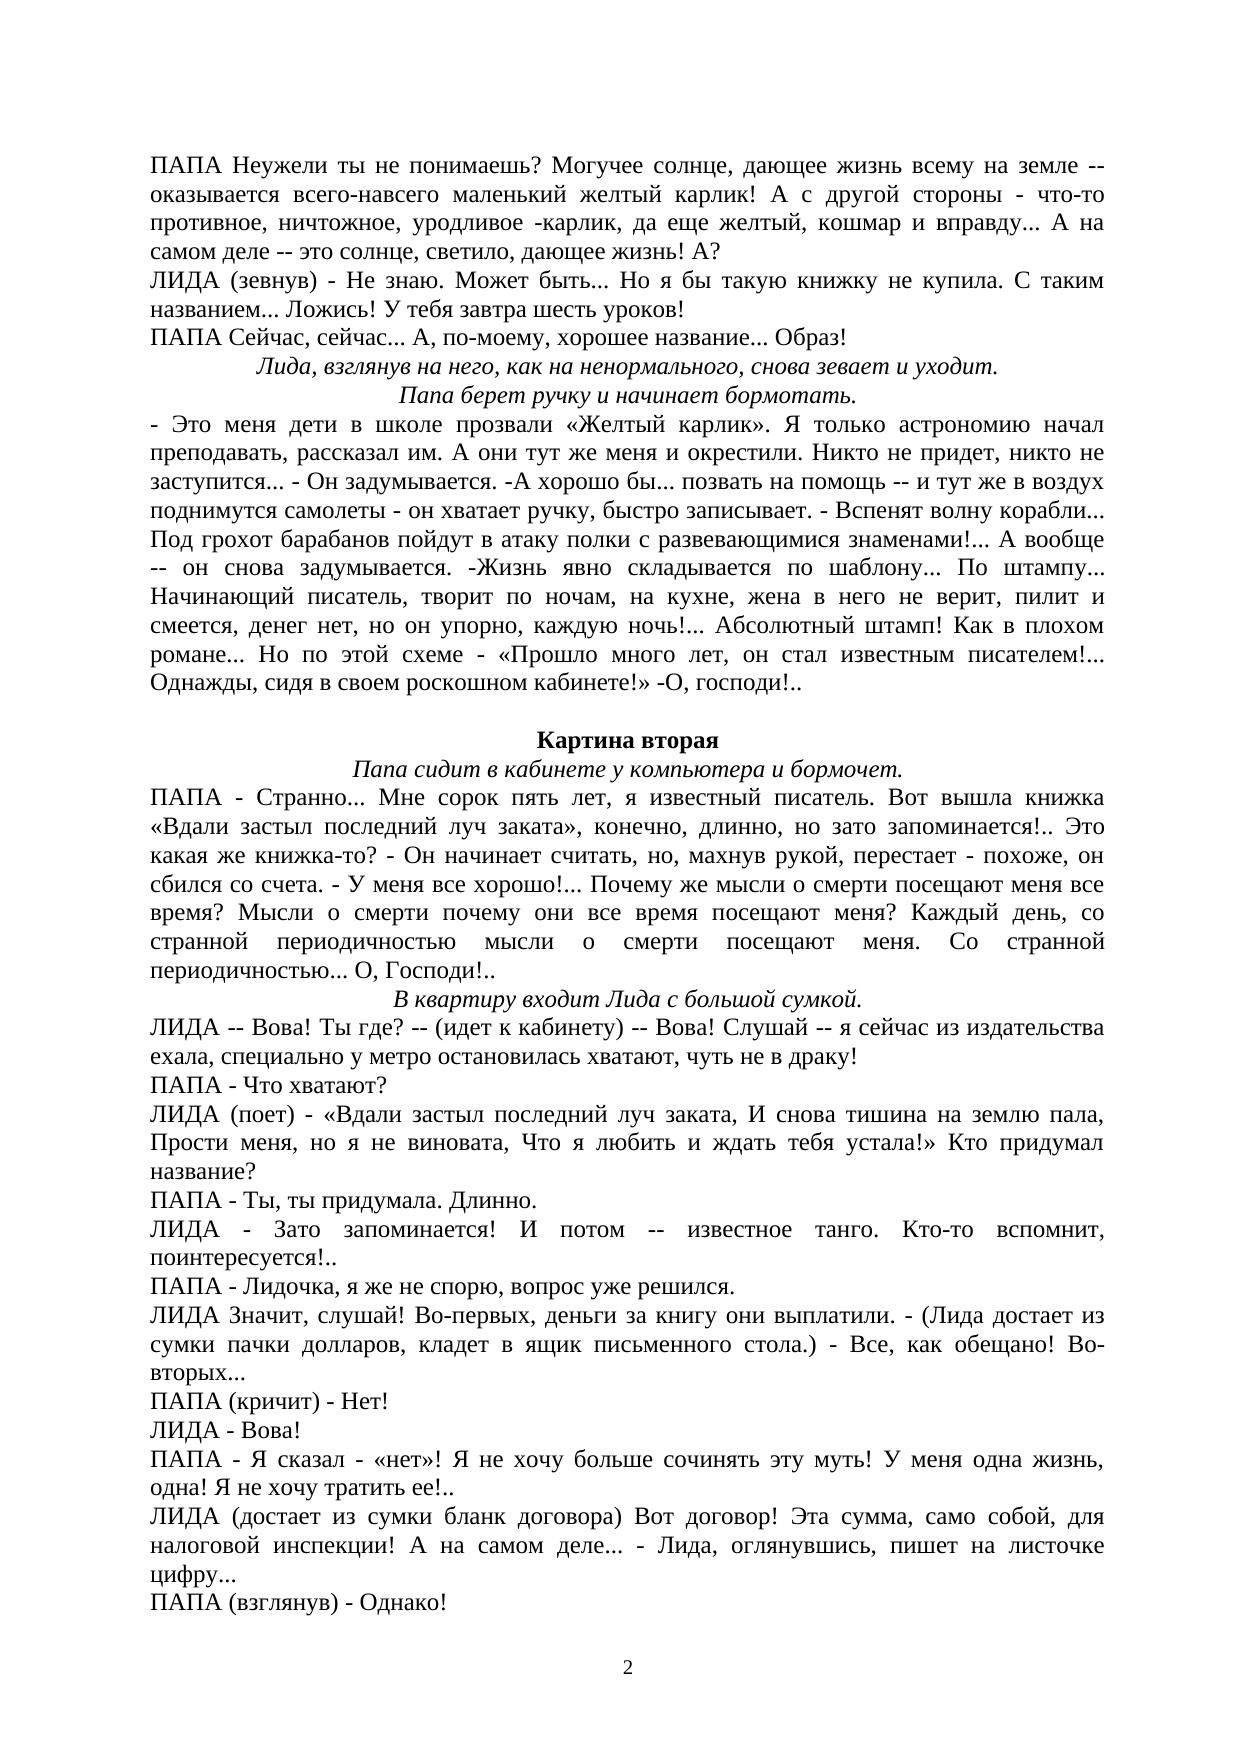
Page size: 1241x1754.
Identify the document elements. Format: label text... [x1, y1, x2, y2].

text ЛИДА (зевнув) - Не знаю. Может быть... Но я бы такую книжку не купила. С таким названием... Ложись! У тебя завтра шесть уроков! [150, 265, 1106, 322]
text ЛИДА (достает из сумки бланк договора) Вот договор! Эта сумма, само собой, для налоговой инспекции! А на самом деле... - Лида, оглянувшись, пишет на листочке цифру... [150, 1501, 1106, 1587]
text ПАПА Неужели ты не понимаешь? Могучее солнце, дающее жизнь всему на земле -- оказывается всего-навсего маленький желтый карлик! А с другой стороны - что-то противное, ничтожное, уродливое -карлик, да еще желтый, кошмар и вправду... А на самом деле -- это солнце, светило, дающее жизнь! А? [150, 150, 1106, 265]
text В квартиру входит Лида с большой сумкой. [150, 984, 1106, 1012]
text ЛИДА - Вова! [150, 1415, 1106, 1444]
text ПАПА - Лидочка, я же не спорю, вопрос уже решился. [150, 1271, 1106, 1300]
text Лида, взглянув на него, как на ненормального, снова зевает и уходит. [150, 351, 1106, 380]
text ЛИДА (поет) - «Вдали застыл последний луч заката, И снова тишина на землю пала, Прости меня, но я не виновата, Что я любить и ждать тебя устала!» Кто придумал название? [150, 1099, 1106, 1185]
text ПАПА - Я сказал - «нет»! Я не хочу больше сочинять эту муть! У меня одна жизнь, одна! Я не хочу тратить ее!.. [150, 1444, 1106, 1501]
text Картина вторая [150, 725, 1106, 754]
text ПАПА (взглянув) - Однако! [150, 1587, 1106, 1616]
text - Это меня дети в школе прозвали «Желтый карлик». Я только астрономию начал преподавать, рассказал им. А они тут же меня и окрестили. Никто не придет, никто не заступится... - Он задумывается. -А хорошо бы... позвать на помощь -- и тут же в воздух поднимутся самолеты - он хватает ручку, быстро записывает. - Вспенят волну корабли... Под грохот барабанов пойдут в атаку полки с развевающимися знаменами!... А вообще -- он снова задумывается. -Жизнь явно складывается по шаблону... По штампу... Начинающий писатель, творит по ночам, на кухне, жена в него не верит, пилит и смеется, денег нет, но он упорно, каждую ночь!... Абсолютный штамп! Как в плохом романе... Но по этой схеме - «Прошло много лет, он стал известным писателем!... Однажды, сидя в своем роскошном кабинете!» -О, господи!.. [150, 409, 1106, 696]
text ЛИДА - Зато запоминается! И потом -- известное танго. Кто-то вспомнит, поинтересуется!.. [150, 1214, 1106, 1271]
text Папа сидит в кабинете у компьютера и бормочет. [150, 754, 1106, 782]
text ПАПА - Странно... Мне сорок пять лет, я известный писатель. Вот вышла книжка «Вдали застыл последний луч заката», конечно, длинно, но зато запоминается!.. Это какая же книжка-то? - Он начинает считать, но, махнув рукой, перестает - похоже, он сбился со счета. - У меня все хорошо!... Почему же мысли о смерти посещают меня все время? Мысли о смерти почему они все время посещают меня? Каждый день, со странной периодичностью мысли о смерти посещают меня. Со странной периодичностью... О, Господи!.. [150, 782, 1106, 984]
text ПАПА (кричит) - Нет! [150, 1386, 1106, 1415]
text Папа берет ручку и начинает бормотать. [150, 380, 1106, 409]
text ЛИДА Значит, слушай! Во-первых, деньги за книгу они выплатили. - (Лида достает из сумки пачки долларов, кладет в ящик письменного стола.) - Все, как обещано! Во-вторых... [150, 1300, 1106, 1386]
text ПАПА - Ты, ты придумала. Длинно. [150, 1185, 1106, 1214]
text ПАПА Сейчас, сейчас... А, по-моему, хорошее название... Образ! [150, 322, 1106, 351]
text ПАПА - Что хватают? [150, 1070, 1106, 1099]
text ЛИДА -- Вова! Ты где? -- (идет к кабинету) -- Вова! Слушай -- я сейчас из издательства ехала, специально у метро остановилась хватают, чуть не в драку! [150, 1012, 1106, 1070]
